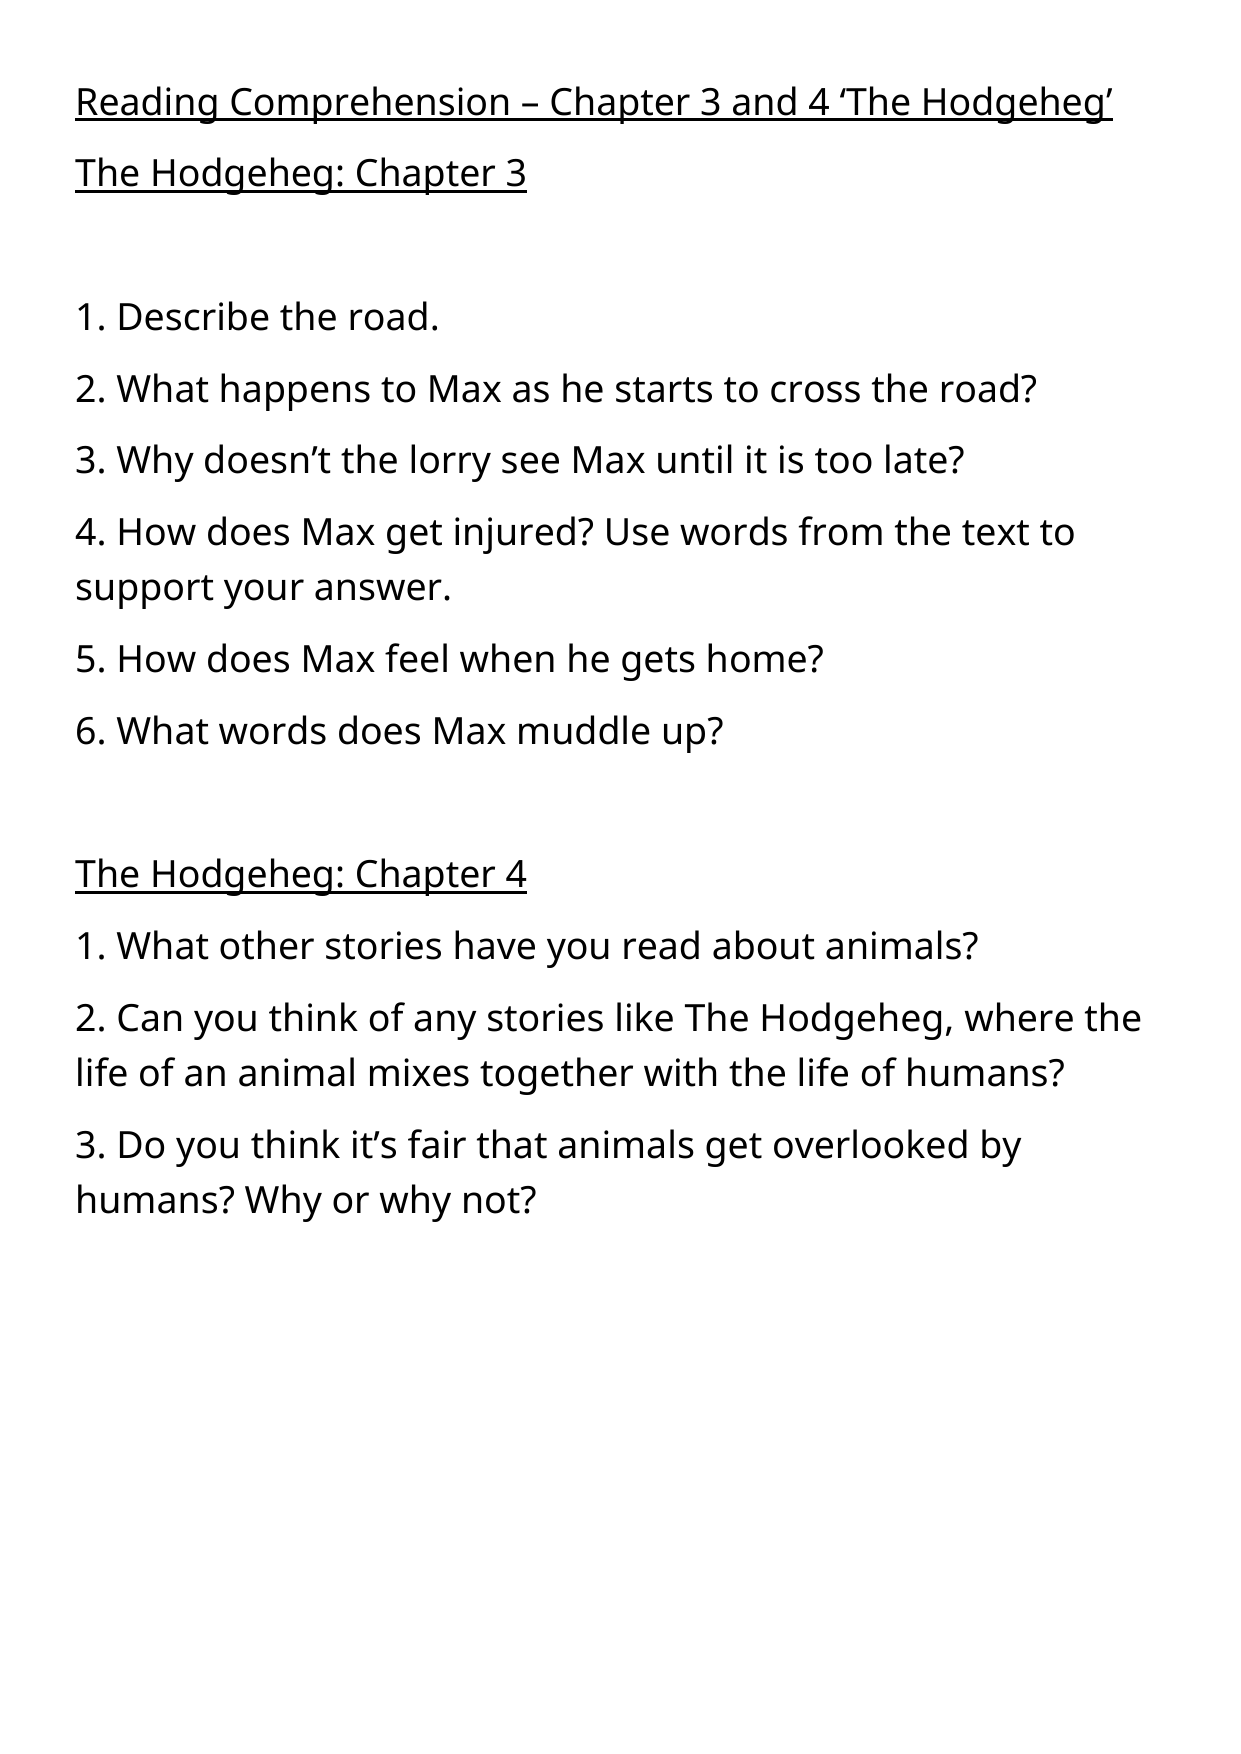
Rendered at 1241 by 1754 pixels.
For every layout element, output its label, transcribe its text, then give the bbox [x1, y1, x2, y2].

text 2. What happens to Max as he starts to cross the road? [75, 362, 1165, 413]
text 4. How does Max get injured? Use words from the text to support your answer. [75, 506, 1165, 612]
text 6. What words does Max muddle up? [75, 704, 1165, 755]
text The Hodgeheg: Chapter 3 [75, 147, 1165, 198]
text 5. How does Max feel when he gets home? [75, 632, 1165, 683]
text 3. Do you think it’s fair that animals get overlooked by humans? Why or why not? [75, 1118, 1165, 1224]
text 3. Why doesn’t the lorry see Max until it is too late? [75, 434, 1165, 485]
text 1. What other stories have you read about animals? [75, 919, 1165, 971]
text 1. Describe the road. [75, 290, 1165, 341]
text Reading Comprehension – Chapter 3 and 4 ‘The Hodgeheg’ [75, 75, 1165, 126]
text The Hodgeheg: Chapter 4 [75, 848, 1165, 899]
text 2. Can you think of any stories like The Hodgeheg, where the life of an animal mixes together with the life of humans? [75, 991, 1165, 1097]
